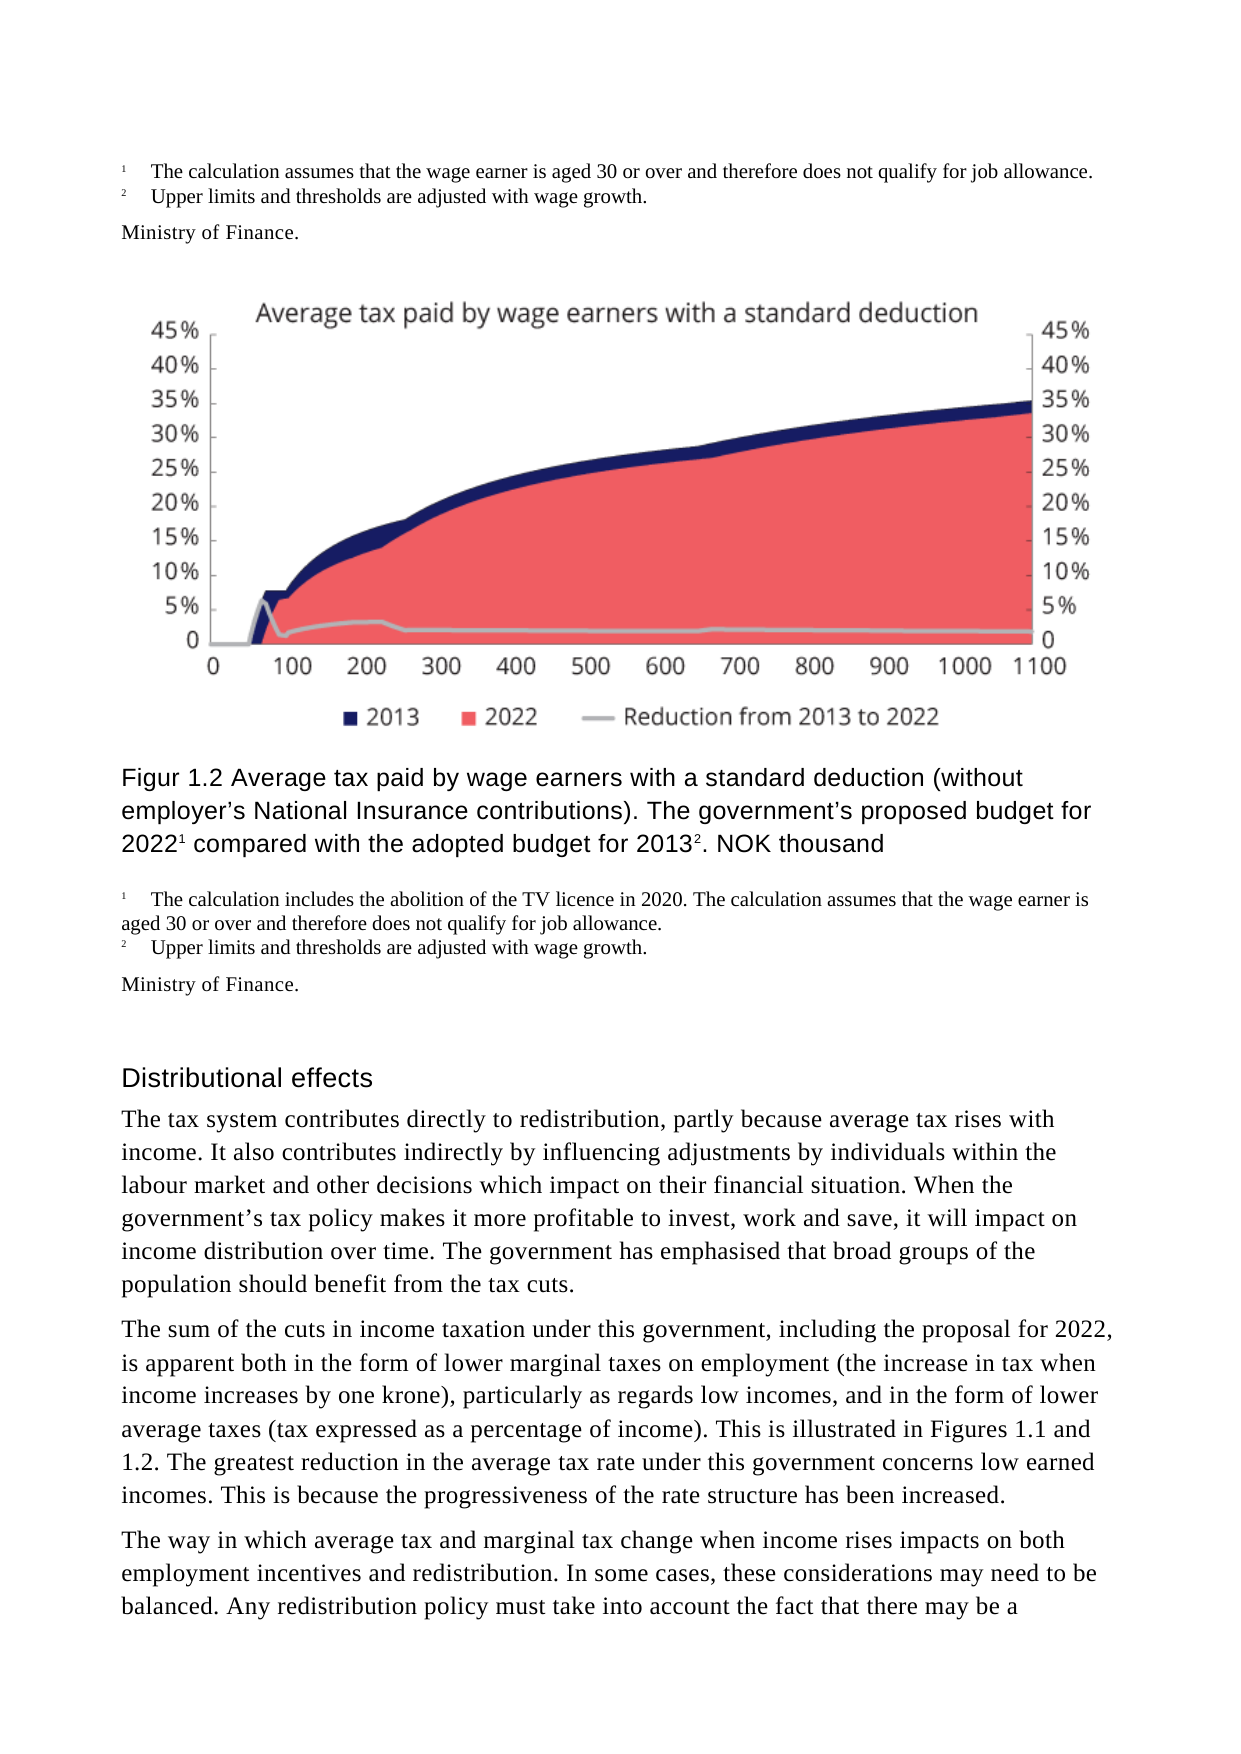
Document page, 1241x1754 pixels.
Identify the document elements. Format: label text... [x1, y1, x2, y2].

text Ministry of Finance. [121, 220, 1119, 244]
text 1 The calculation includes the abolition of the TV licence in 2020. The calculation assumes that the wage earner is aged 30 or over and therefore does not qualify for job allowance. [121, 887, 1119, 935]
picture [121, 272, 1118, 747]
text Ministry of Finance. [121, 972, 1119, 996]
text Average tax paid by wage earners with a standard deduction (without employer’s National Insurance contributions). The government’s proposed budget for 20221 compared with the adopted budget for 20132. NOK thousand [121, 763, 1119, 858]
text 1 The calculation assumes that the wage earner is aged 30 or over and therefore does not qualify for job allowance. [121, 159, 1119, 183]
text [121, 1525, 1119, 1620]
text The sum of the cuts in income taxation under this government, including the proposal for 2022, is apparent both in the form of lower marginal taxes on employment (the increase in tax when income increases by one krone), particularly as regards low incomes, and in the form of lower average taxes (tax expressed as a percentage of income). This is illustrated in Figures 1.1 and 1.2. The greatest reduction in the average tax rate under this government concerns low earned incomes. This is because the progressiveness of the rate structure has been increased. [121, 1314, 1119, 1508]
text Distributional effects [121, 1062, 1119, 1093]
text 2 Upper limits and thresholds are adjusted with wage growth. [121, 183, 1119, 208]
text The tax system contributes directly to redistribution, partly because average tax rises with income. It also contributes indirectly by influencing adjustments by individuals within the labour market and other decisions which impact on their financial situation. When the government’s tax policy makes it more profitable to invest, work and save, it will impact on income distribution over time. The government has emphasised that broad groups of the population should benefit from the tax cuts. [121, 1104, 1119, 1298]
text 2 Upper limits and thresholds are adjusted with wage growth. [121, 935, 1119, 959]
